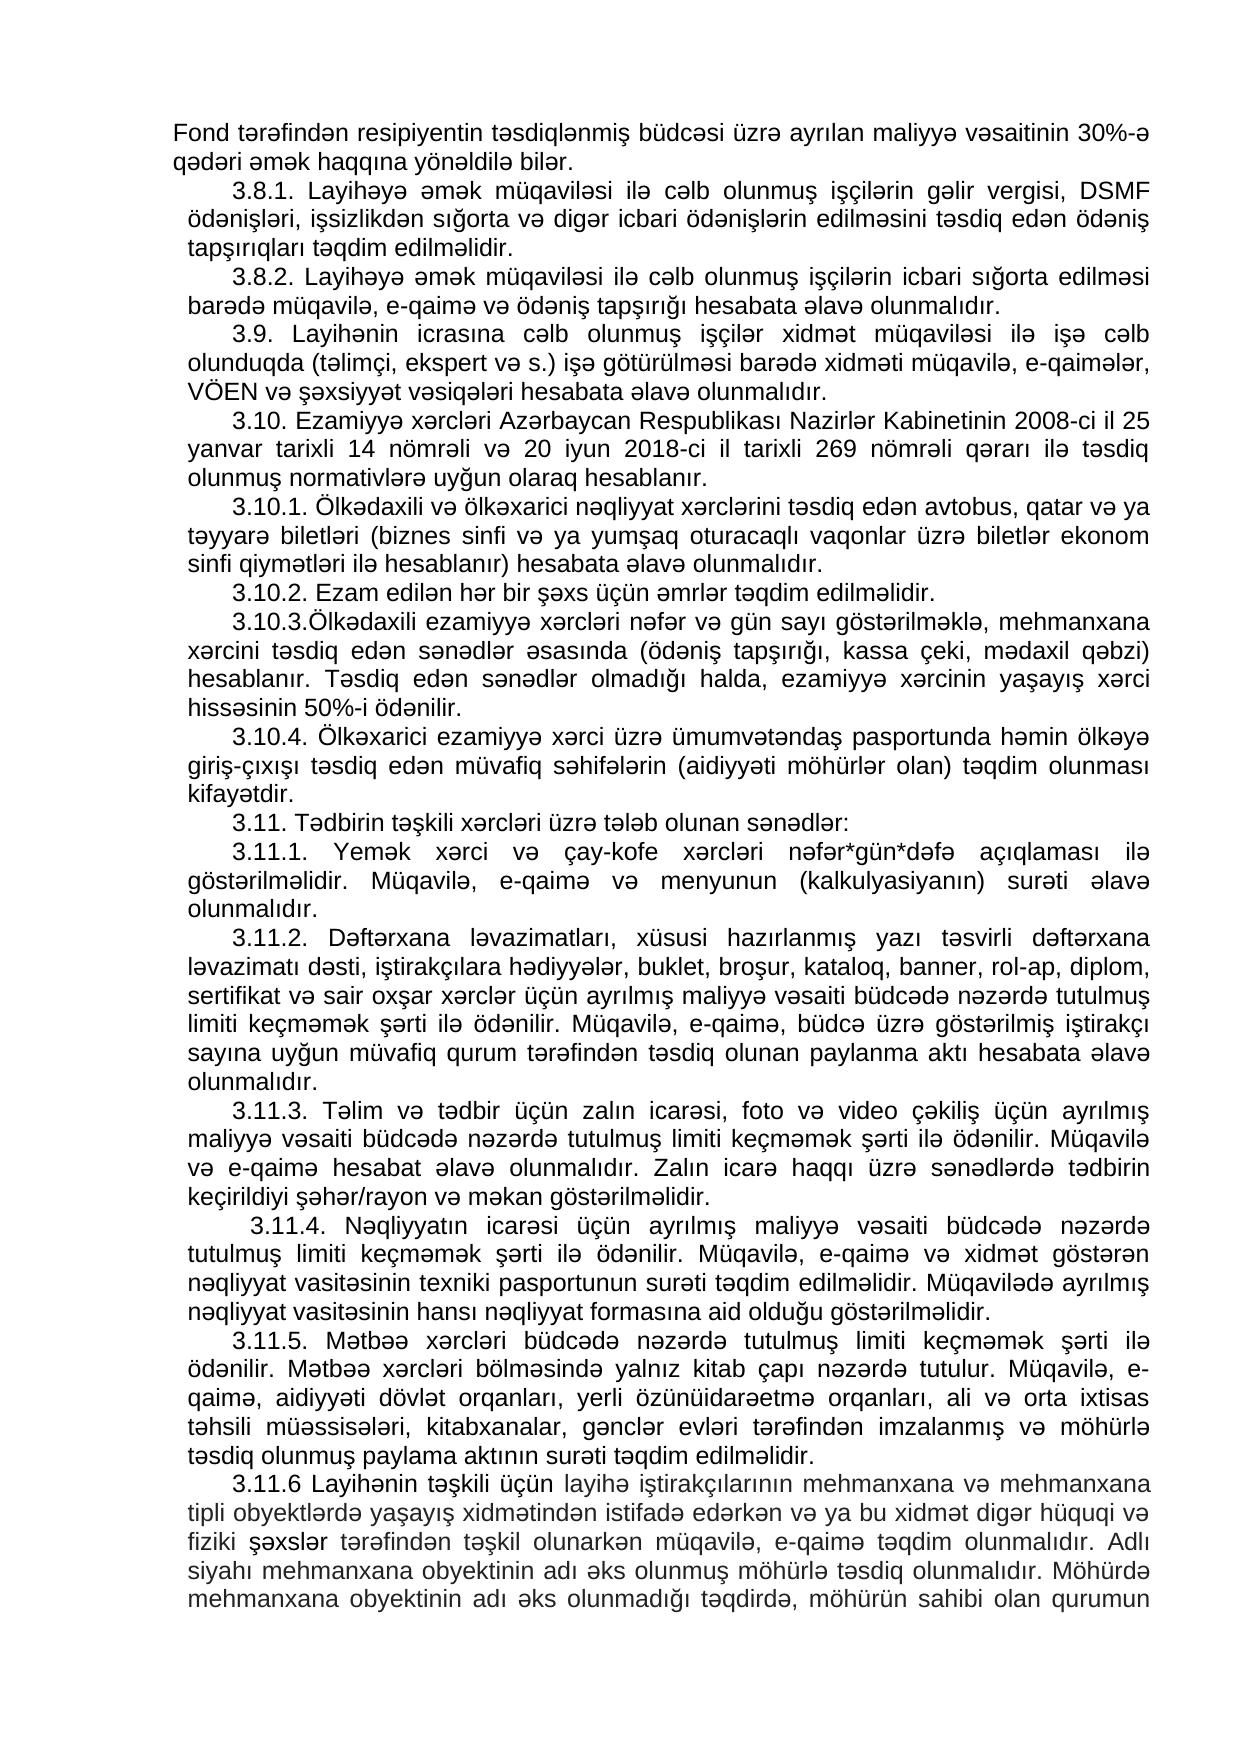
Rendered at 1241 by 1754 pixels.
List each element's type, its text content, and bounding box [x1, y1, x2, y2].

text 3.10. Ezamiyyə xərcləri Azərbaycan Respublikası Nazirlər Kabinetinin 2008-ci il 25 yanvar tarixli 14 nömrəli və 20 iyun 2018-ci il tarixli 269 nömrəli qərarı ilə təsdiq olunmuş normativlərə uyğun olaraq hesablanır. [187, 406, 1152, 492]
text 3.10.2. Ezam edilən hər bir şəxs üçün əmrlər təqdim edilməlidir. [187, 578, 1152, 607]
text 3.11.3. Təlim və tədbir üçün zalın icarəsi, foto və video çəkiliş üçün ayrılmış maliyyə vəsaiti büdcədə nəzərdə tutulmuş limiti keçməmək şərti ilə ödənilir. Müqavilə və e-qaimə hesabat əlavə olunmalıdır. Zalın icarə haqqı üzrə sənədlərdə tədbirin keçirildiyi şəhər/rayon və məkan göstərilməlidir. [187, 1096, 1152, 1211]
text 3.11.1. Yemək xərci və çay-kofe xərcləri nəfər*gün*dəfə açıqlaması ilə göstərilməlidir. Müqavilə, e-qaimə və menyunun (kalkulyasiyanın) surəti əlavə olunmalıdır. [187, 837, 1152, 923]
text 3.10.4. Ölkəxarici ezamiyyə xərci üzrə ümumvətəndaş pasportunda həmin ölkəyə giriş-çıxışı təsdiq edən müvafiq səhifələrin (aidiyyəti möhürlər olan) təqdim olunması kifayətdir. [187, 722, 1152, 808]
text 3.10.3.Ölkədaxili ezamiyyə xərcləri nəfər və gün sayı göstərilməklə, mehmanxana xərcini təsdiq edən sənədlər əsasında (ödəniş tapşırığı, kassa çeki, mədaxil qəbzi) hesablanır. Təsdiq edən sənədlər olmadığı halda, ezamiyyə xərcinin yaşayış xərci hissəsinin 50%-i ödənilir. [187, 607, 1152, 722]
text 3.11.5. Mətbəə xərcləri büdcədə nəzərdə tutulmuş limiti keçməmək şərti ilə ödənilir. Mətbəə xərcləri bölməsində yalnız kitab çapı nəzərdə tutulur. Müqavilə, e-qaimə, aidiyyəti dövlət orqanları, yerli özünüidarəetmə orqanları, ali və orta ixtisas təhsili müəssisələri, kitabxanalar, gənclər evləri tərəfindən imzalanmış və möhürlə təsdiq olunmuş paylama aktının surəti təqdim edilməlidir. [187, 1326, 1152, 1469]
text 3.11.4. Nəqliyyatın icarəsi üçün ayrılmış maliyyə vəsaiti büdcədə nəzərdə tutulmuş limiti keçməmək şərti ilə ödənilir. Müqavilə, e-qaimə və xidmət göstərən nəqliyyat vasitəsinin texniki pasportunun surəti təqdim edilməlidir. Müqavilədə ayrılmış nəqliyyat vasitəsinin hansı nəqliyyat formasına aid olduğu göstərilməlidir. [187, 1211, 1152, 1326]
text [187, 1469, 1152, 1613]
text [173, 118, 1152, 176]
text 3.11. Tədbirin təşkili xərcləri üzrə tələb olunan sənədlər: [187, 808, 1152, 837]
text 3.11.2. Dəftərxana ləvazimatları, xüsusi hazırlanmış yazı təsvirli dəftərxana ləvazimatı dəsti, iştirakçılara hədiyyələr, buklet, broşur, kataloq, banner, rol-ap, diplom, sertifikat və sair oxşar xərclər üçün ayrılmış maliyyə vəsaiti büdcədə nəzərdə tutulmuş limiti keçməmək şərti ilə ödənilir. Müqavilə, e-qaimə, büdcə üzrə göstərilmiş iştirakçı sayına uyğun müvafiq qurum tərəfindən təsdiq olunan paylanma aktı hesabata əlavə olunmalıdır. [187, 923, 1152, 1096]
text 3.9. Layihənin icrasına cəlb olunmuş işçilər xidmət müqaviləsi ilə işə cəlb olunduqda (təlimçi, ekspert və s.) işə götürülməsi barədə xidməti müqavilə, e-qaimələr, VÖEN və şəxsiyyət vəsiqələri hesabata əlavə olunmalıdır. [187, 319, 1152, 406]
text 3.8.1. Layihəyə əmək müqaviləsi ilə cəlb olunmuş işçilərin gəlir vergisi, DSMF ödənişləri, işsizlikdən sığorta və digər icbari ödənişlərin edilməsini təsdiq edən ödəniş tapşırıqları təqdim edilməlidir. [187, 176, 1152, 262]
text 3.10.1. Ölkədaxili və ölkəxarici nəqliyyat xərclərini təsdiq edən avtobus, qatar və ya təyyarə biletləri (biznes sinfi və ya yumşaq oturacaqlı vaqonlar üzrə biletlər ekonom sinfi qiymətləri ilə hesablanır) hesabata əlavə olunmalıdır. [187, 492, 1152, 578]
text 3.8.2. Layihəyə əmək müqaviləsi ilə cəlb olunmuş işçilərin icbari sığorta edilməsi barədə müqavilə, e-qaimə və ödəniş tapşırığı hesabata əlavə olunmalıdır. [187, 262, 1152, 319]
